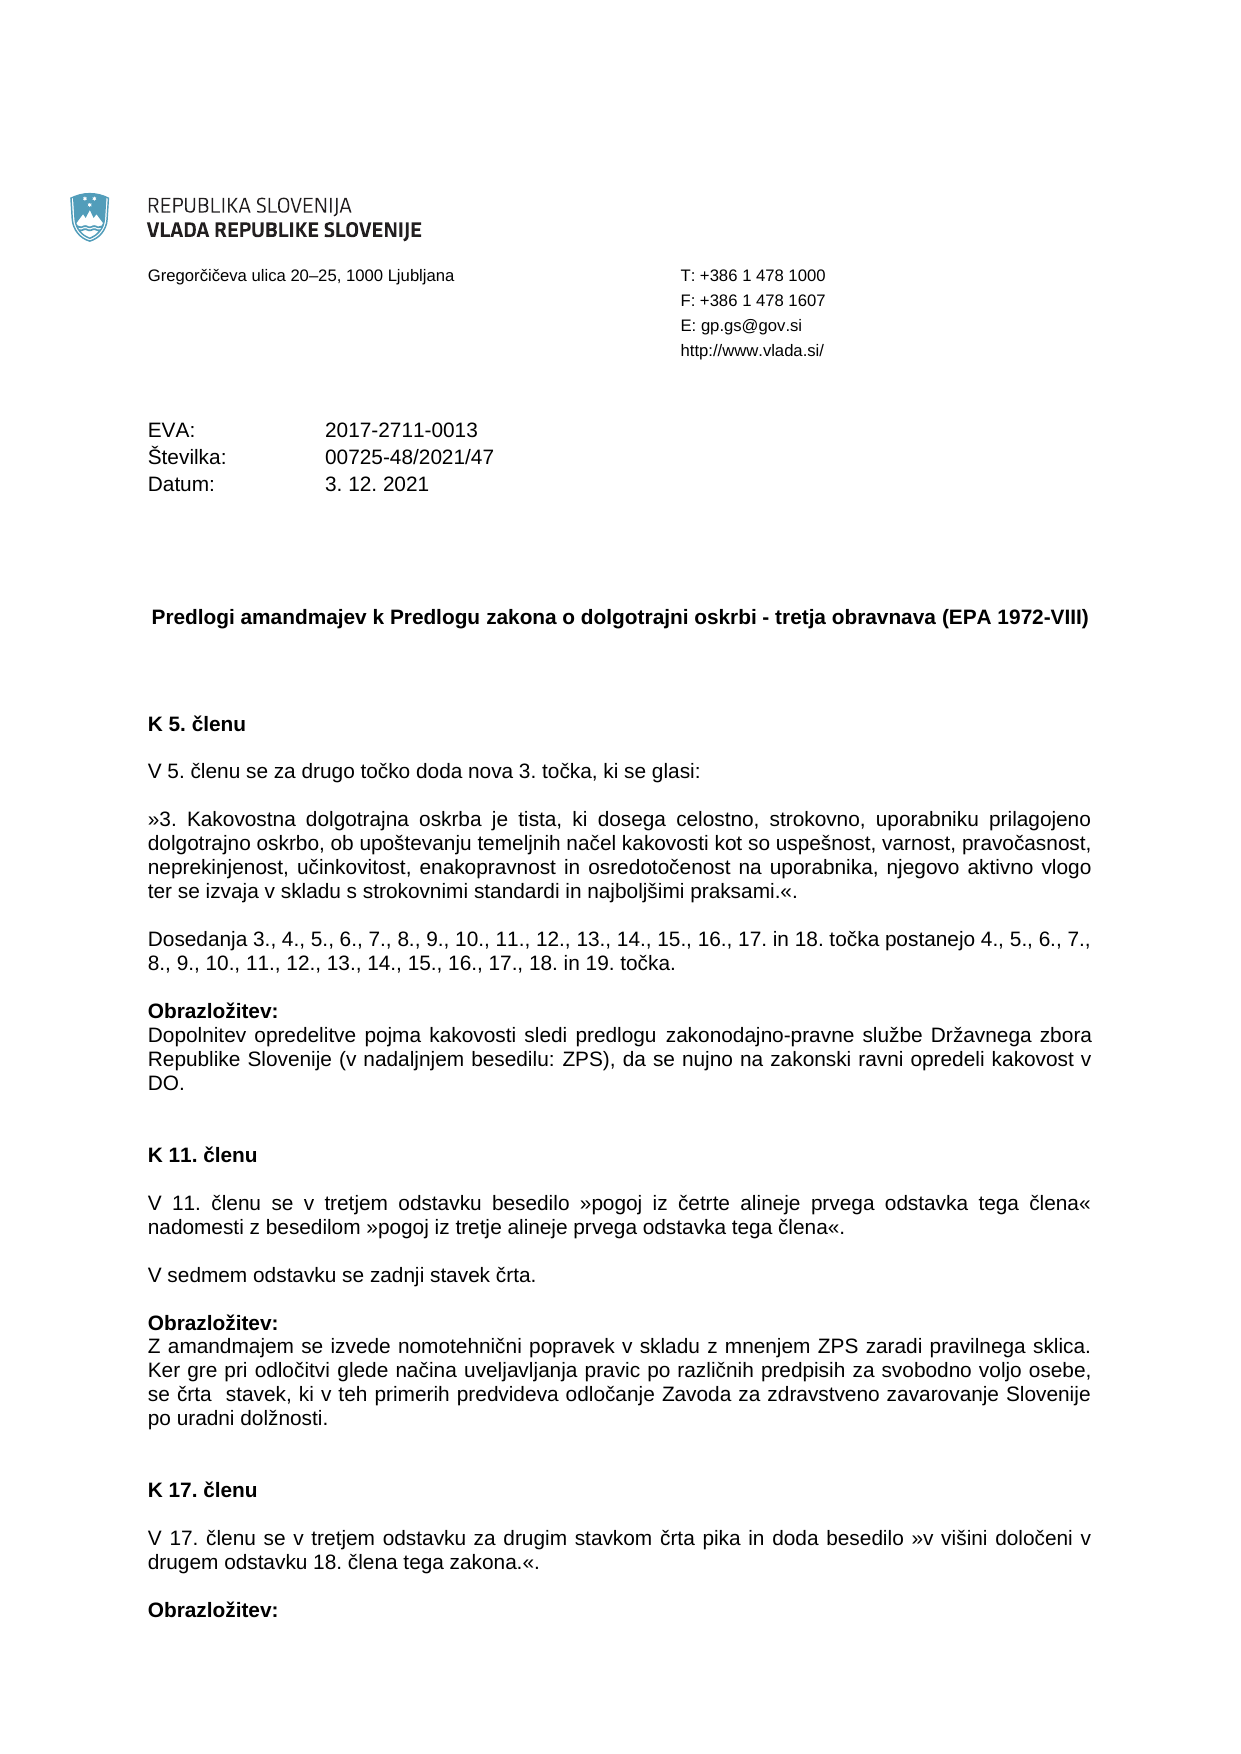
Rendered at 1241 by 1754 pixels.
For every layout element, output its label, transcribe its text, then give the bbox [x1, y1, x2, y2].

text K 5. členu [148, 711, 1092, 735]
text Obrazložitev: [148, 1598, 1092, 1622]
text »3. Kakovostna dolgotrajna oskrba je tista, ki dosega celostno, strokovno, uporabniku prilagojeno dolgotrajno oskrbo, ob upoštevanju temeljnih načel kakovosti kot so uspešnost, varnost, pravočasnost, neprekinjenost, učinkovitost, enakopravnost in osredotočenost na uporabnika, njegovo aktivno vlogo ter se izvaja v skladu s strokovnimi standardi in najboljšimi praksami.«. [148, 807, 1092, 903]
text V sedmem odstavku se zadnji stavek črta. [148, 1262, 1092, 1286]
text V 11. členu se v tretjem odstavku besedilo »pogoj iz četrte alineje prvega odstavka tega člena« nadomesti z besedilom »pogoj iz tretje alineje prvega odstavka tega člena«. [148, 1191, 1092, 1238]
text Datum: 3. 12. 2021 [148, 470, 1092, 497]
text Obrazložitev: [148, 1310, 1092, 1334]
text V 5. členu se za drugo točko doda nova 3. točka, ki se glasi: [148, 759, 1092, 783]
text http://www.vlada.si/ [148, 337, 1092, 362]
text K 11. členu [148, 1143, 1092, 1167]
text E: gp.gs@gov.si [148, 312, 1092, 337]
text K 17. členu [148, 1478, 1092, 1502]
text Predlogi amandmajev k Predlogu zakona o dolgotrajni oskrbi - tretja obravnava (EPA 1972-VIII) [148, 603, 1092, 630]
text F: +386 1 478 1607 [148, 287, 1092, 312]
text Z amandmajem se izvede nomotehnični popravek v skladu z mnenjem ZPS zaradi pravilnega sklica. Ker gre pri odločitvi glede načina uveljavljanja pravic po različnih predpisih za svobodno voljo osebe, se črta stavek, ki v teh primerih predvideva odločanje Zavoda za zdravstveno zavarovanje Slovenije po uradni dolžnosti. [148, 1334, 1092, 1430]
text Dopolnitev opredelitve pojma kakovosti sledi predlogu zakonodajno-pravne službe Državnega zbora Republike Slovenije (v nadaljnjem besedilu: ZPS), da se nujno na zakonski ravni opredeli kakovost v DO. [148, 1023, 1092, 1095]
text Številka: 00725-48/2021/47 [148, 443, 1092, 470]
text Obrazložitev: [148, 999, 1092, 1023]
text V 17. členu se v tretjem odstavku za drugim stavkom črta pika in doda besedilo »v višini določeni v drugem odstavku 18. člena tega zakona.«. [148, 1526, 1092, 1574]
text EVA: 2017-2711-0013 [148, 416, 1092, 443]
text Dosedanja 3., 4., 5., 6., 7., 8., 9., 10., 11., 12., 13., 14., 15., 16., 17. in 18. točka postanejo 4., 5., 6., 7., 8., 9., 10., 11., 12., 13., 14., 15., 16., 17., 18. in 19. točka. [148, 927, 1092, 975]
text Gregorčičeva ulica 20–25, 1000 Ljubljana T: +386 1 478 1000 [148, 262, 1092, 287]
